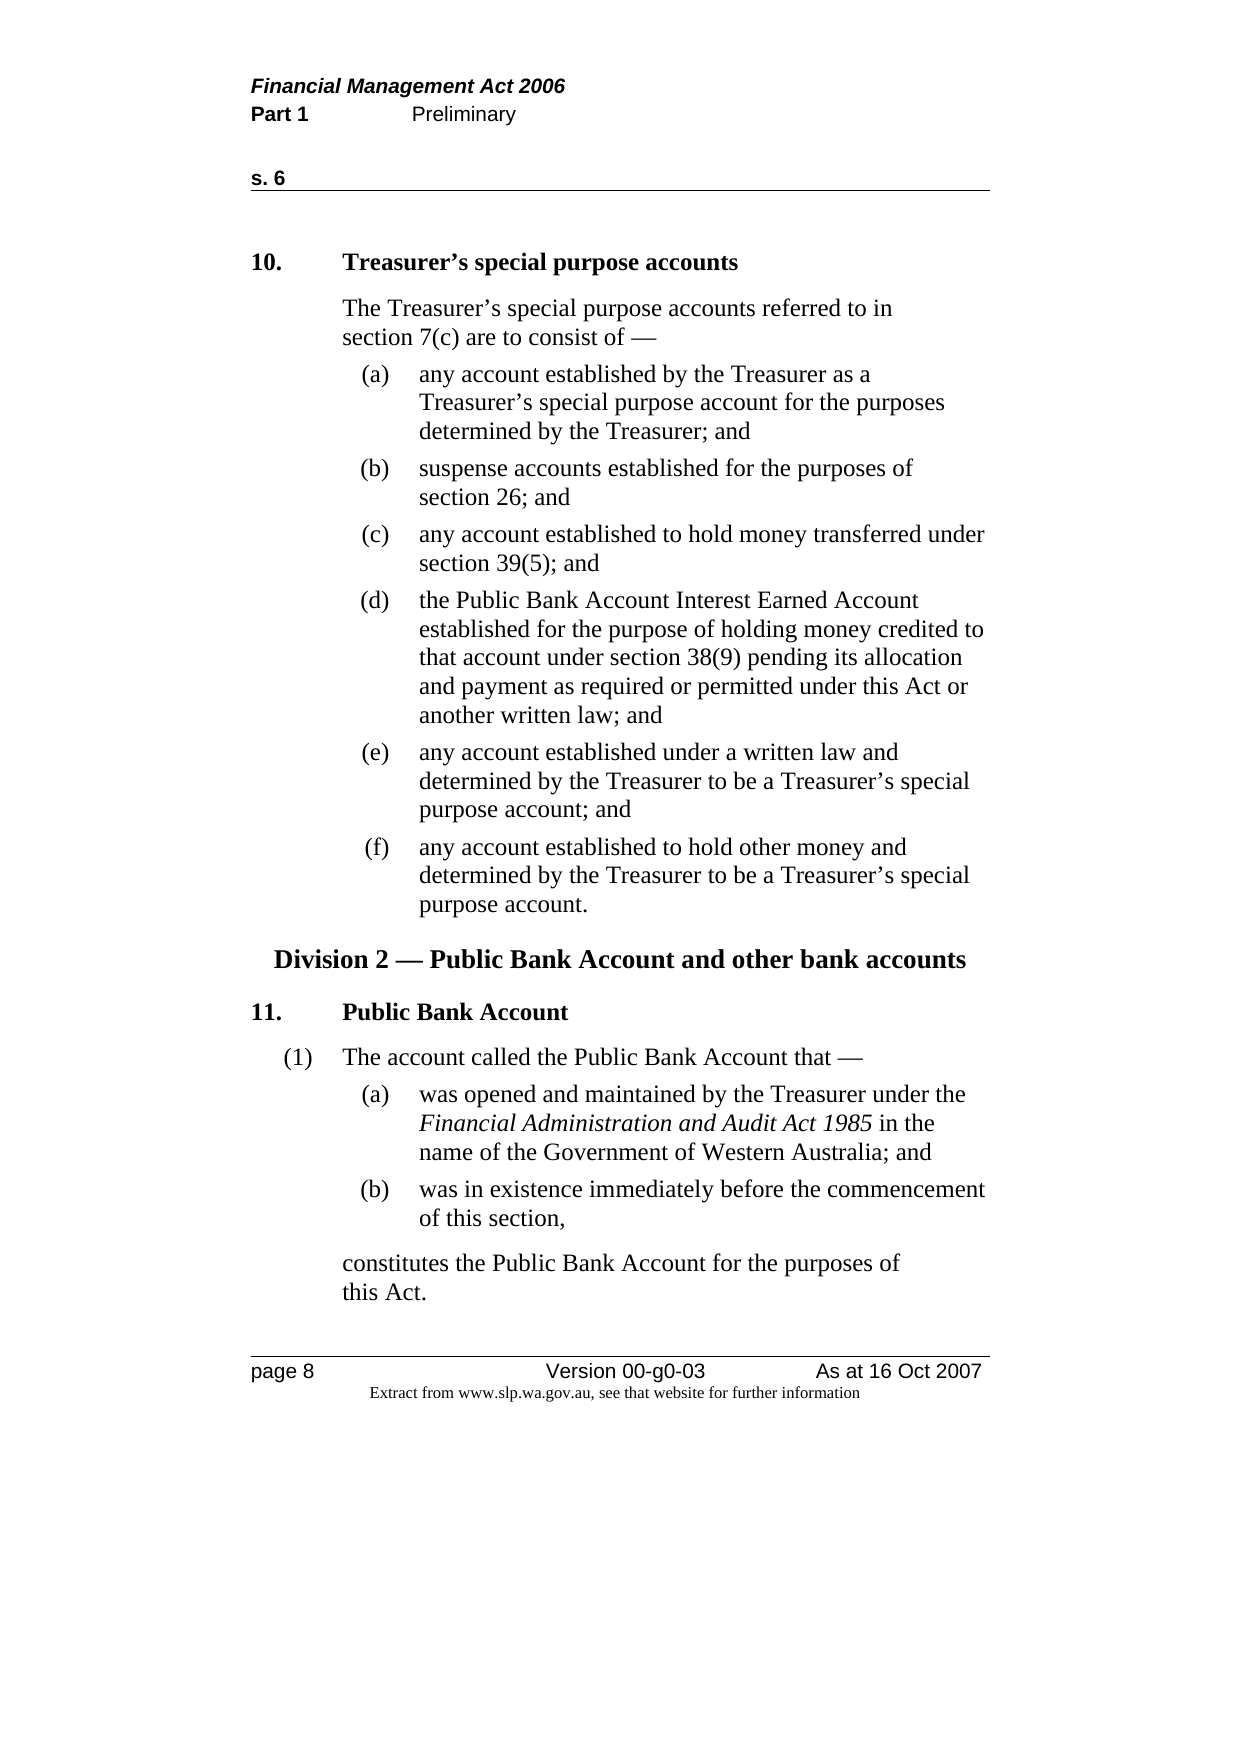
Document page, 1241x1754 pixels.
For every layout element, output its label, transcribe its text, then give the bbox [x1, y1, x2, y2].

text (e) any account established under a written law and determined by the Treasurer to be a Treasurer’s special purpose account; and [251, 737, 990, 823]
subtitle Division 2 — Public Bank Account and other bank accounts [251, 943, 990, 974]
text (b) was in existence immediately before the commencement of this section, [251, 1174, 990, 1232]
text (c) any account established to hold money transferred under section 39(5); and [251, 519, 990, 577]
text (a) any account established by the Treasurer as a Treasurer’s special purpose account for the purposes determined by the Treasurer; and [251, 359, 990, 445]
text (1) The account called the Public Bank Account that — [251, 1042, 990, 1071]
subtitle 10. Treasurer’s special purpose accounts [251, 247, 990, 276]
text (b) suspense accounts established for the purposes of section 26; and [251, 453, 990, 511]
text The Treasurer’s special purpose accounts referred to in section 7(c) are to consist of — [251, 293, 990, 350]
subtitle 11. Public Bank Account [251, 997, 990, 1026]
text constitutes the Public Bank Account for the purposes of this Act. [251, 1248, 990, 1306]
text (a) was opened and maintained by the Treasurer under the Financial Administration and Audit Act 1985 in the name of the Government of Western Australia; and [251, 1079, 990, 1166]
text (d) the Public Bank Account Interest Earned Account established for the purpose of holding money credited to that account under section 38(9) pending its allocation and payment as required or permitted under this Act or another written law; and [251, 585, 990, 729]
text (f) any account established to hold other money and determined by the Treasurer to be a Treasurer’s special purpose account. [251, 832, 990, 918]
